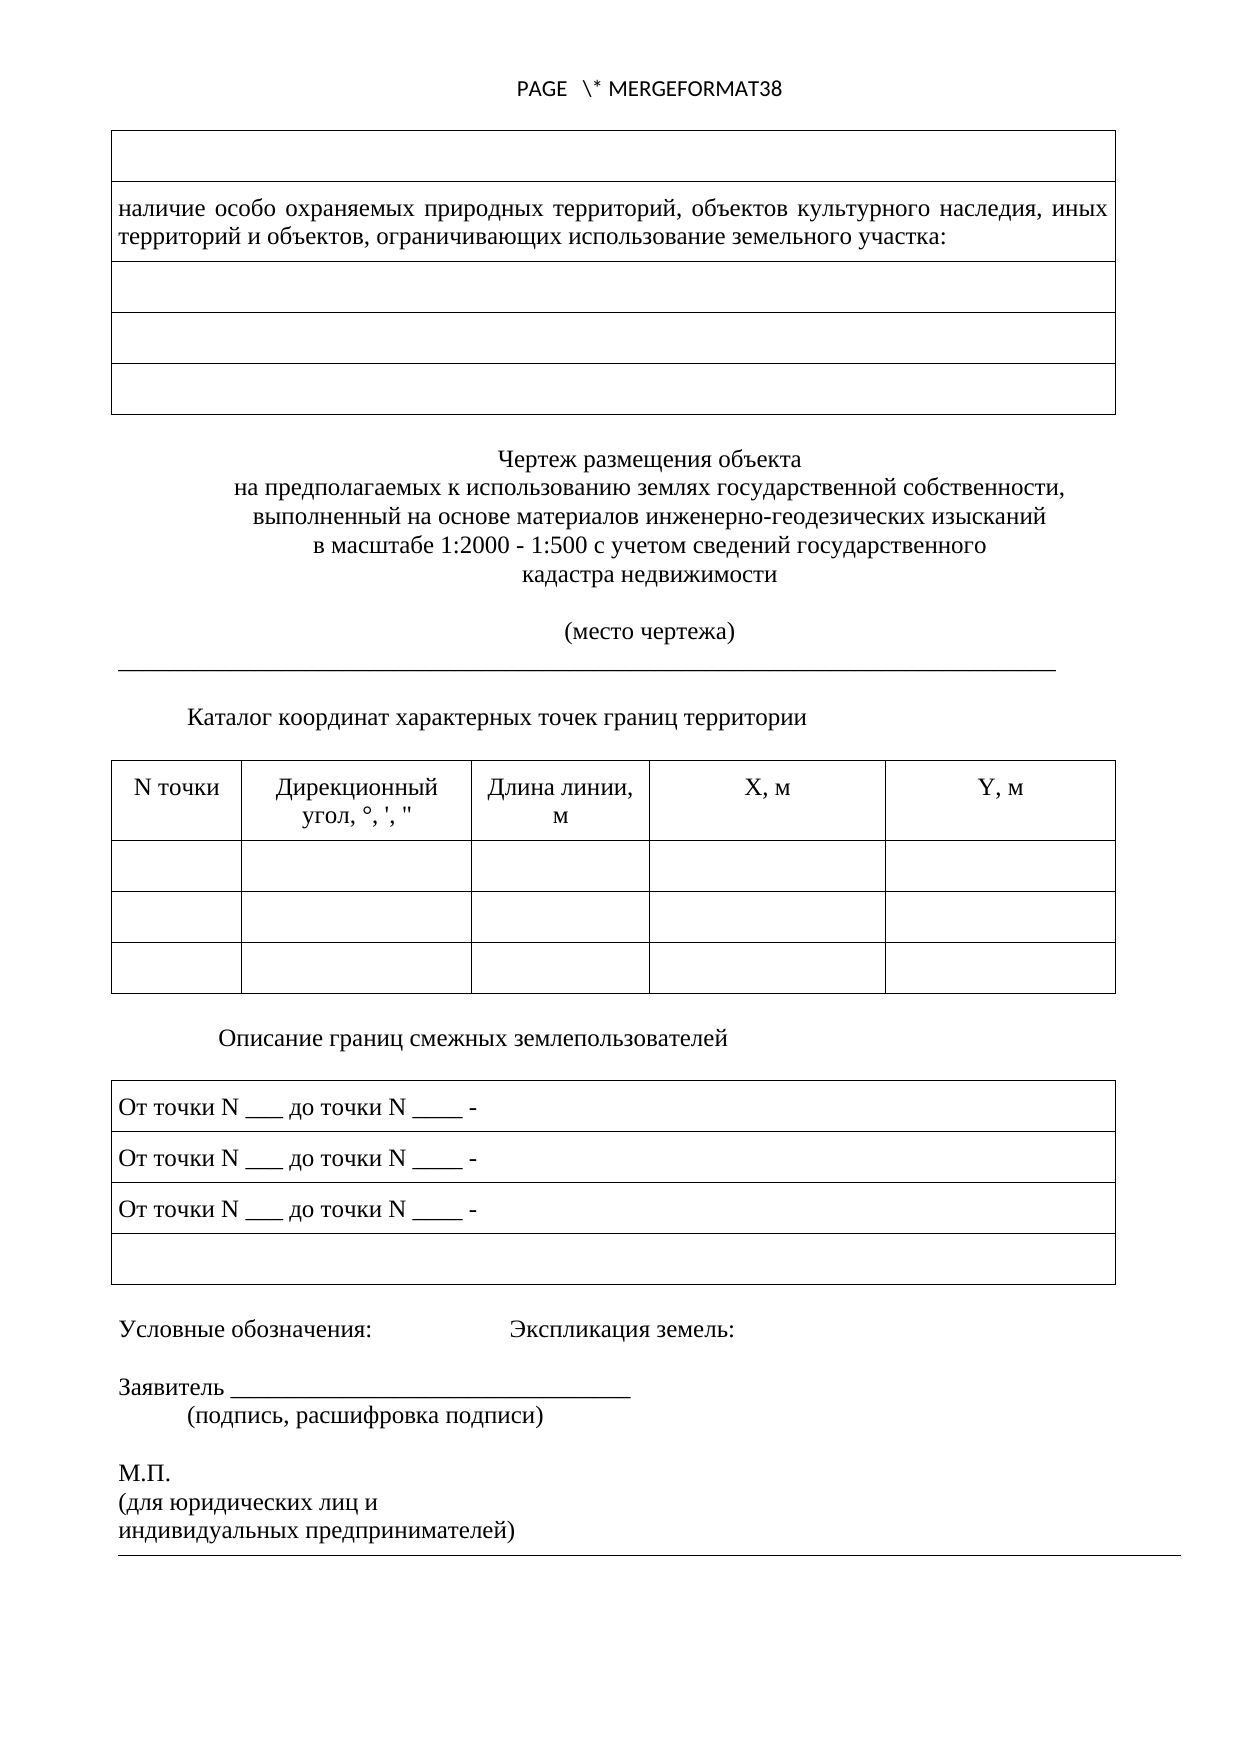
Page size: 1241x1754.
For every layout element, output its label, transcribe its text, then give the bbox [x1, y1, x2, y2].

table_header X, м [650, 761, 885, 840]
table_cell [242, 892, 471, 942]
table_cell [472, 892, 649, 942]
text М.П. [118, 1458, 1181, 1487]
text Заявитель ________________________________ [118, 1372, 1181, 1400]
text ___________________________________________________________________________ [118, 645, 1181, 674]
table_header От точки N ___ до точки N ____ - [112, 1081, 1115, 1131]
table_header N точки [112, 761, 241, 840]
text Описание границ смежных землепользователей [118, 1023, 1181, 1051]
text выполненный на основе материалов инженерно-геодезических изысканий [118, 501, 1181, 530]
table_cell [650, 892, 885, 942]
text кадастра недвижимости [118, 559, 1181, 587]
table_cell наличие особо охраняемых природных территорий, объектов культурного наследия, иных территорий и объектов, ограничивающих использование земельного участка: [112, 182, 1115, 261]
text индивидуальных предпринимателей) [118, 1515, 1181, 1544]
table_header Дирекционный угол, °, ', " [242, 761, 471, 840]
table_cell [886, 943, 1115, 993]
table_cell [242, 841, 471, 891]
table_cell От точки N ___ до точки N ____ - [112, 1132, 1115, 1182]
table_cell [112, 892, 241, 942]
table_cell [886, 841, 1115, 891]
table_cell [112, 262, 1115, 312]
table_cell [112, 313, 1115, 363]
table_cell [242, 943, 471, 993]
table_cell [112, 1234, 1115, 1284]
text (подпись, расшифровка подписи) [118, 1400, 1181, 1429]
text Условные обозначения: Экспликация земель: [118, 1314, 1181, 1343]
table_cell [886, 892, 1115, 942]
table_cell [650, 943, 885, 993]
table_cell [112, 364, 1115, 414]
table_cell От точки N ___ до точки N ____ - [112, 1183, 1115, 1233]
table_cell [112, 841, 241, 891]
text (для юридических лиц и [118, 1487, 1181, 1515]
table_cell [472, 841, 649, 891]
text (место чертежа) [118, 616, 1181, 645]
text Чертеж размещения объекта [118, 444, 1181, 472]
text в масштабе 1:2000 - 1:500 с учетом сведений государственного [118, 530, 1181, 559]
table_header Y, м [886, 761, 1115, 840]
table_cell [112, 943, 241, 993]
table_cell [650, 841, 885, 891]
table_header Длина линии, м [472, 761, 649, 840]
table_cell [112, 131, 1115, 181]
text на предполагаемых к использованию землях государственной собственности, [118, 472, 1181, 501]
text Каталог координат характерных точек границ территории [118, 702, 1181, 731]
table_cell [472, 943, 649, 993]
